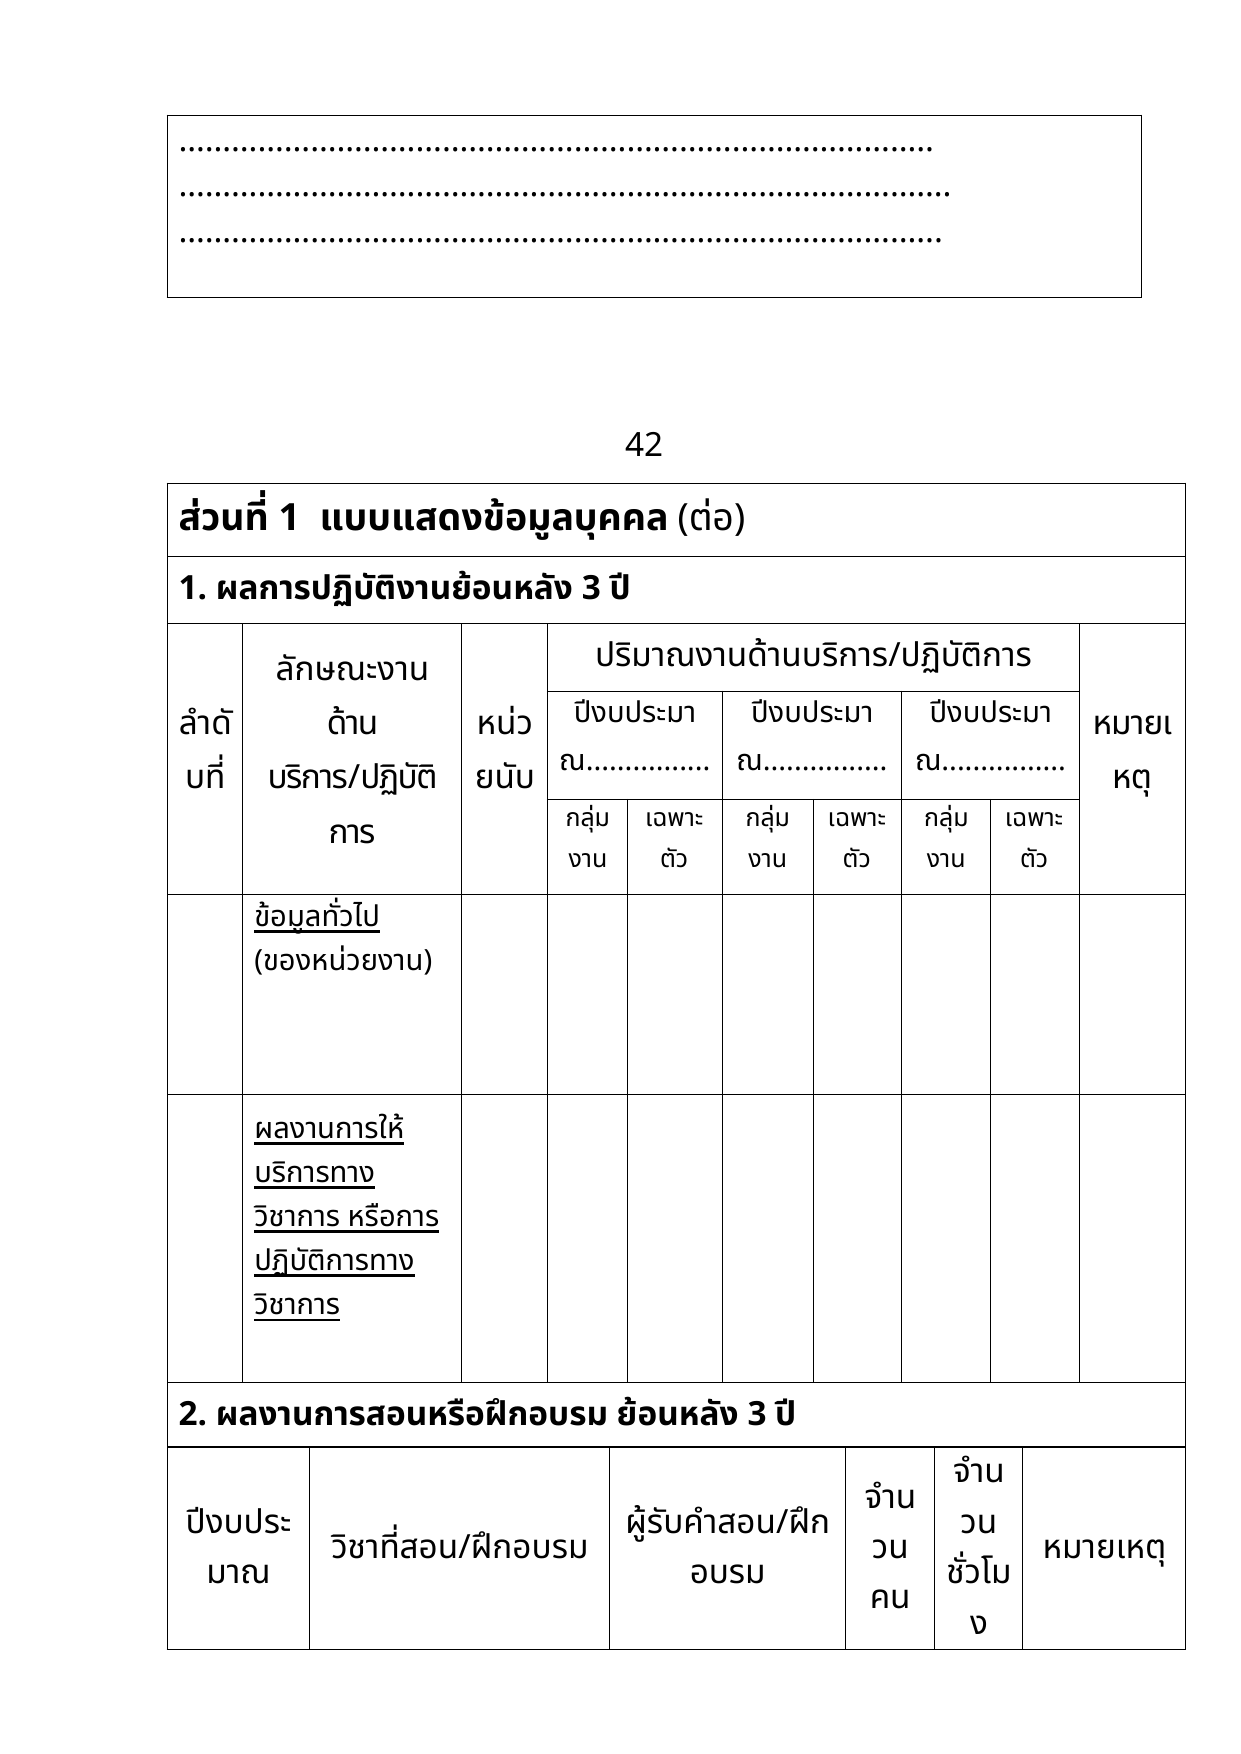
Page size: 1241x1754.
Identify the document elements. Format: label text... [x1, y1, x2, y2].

table_cell ปีงบประมาณ [168, 1448, 309, 1649]
table_cell [814, 1095, 901, 1382]
table_cell [814, 895, 901, 1093]
table_cell [902, 1095, 990, 1382]
table_cell กลุ่มงาน [548, 800, 627, 894]
table_cell กลุ่มงาน [723, 800, 813, 894]
table_cell [462, 895, 547, 1093]
table_cell [723, 895, 813, 1093]
table_cell จำนวนคน [846, 1448, 934, 1649]
table_cell เฉพาะตัว [814, 800, 901, 894]
table_cell เฉพาะตัว [628, 800, 722, 894]
table_cell ผลงานการให้บริการทางวิชาการ หรือการปฏิบัติการทางวิชาการ [243, 1095, 461, 1382]
table_cell หมายเหตุ [1023, 1448, 1185, 1649]
table_cell [723, 1095, 813, 1382]
table_cell 2. ผลงานการสอนหรือฝึกอบรม ย้อนหลัง 3 ปี [168, 1383, 1185, 1446]
table_cell ปีงบประมาณ................ [902, 692, 1079, 799]
table_cell ปีงบประมาณ................ [723, 692, 901, 799]
table_cell [462, 1095, 547, 1382]
table_cell [1080, 1095, 1185, 1382]
table_cell ผู้รับคำสอน/ฝึกอบรม [610, 1448, 845, 1649]
table_cell [1080, 895, 1185, 1093]
table_cell กลุ่มงาน [902, 800, 990, 894]
table_cell ลักษณะงาน ด้านบริการ/ปฏิบัติการ [243, 624, 461, 894]
table_cell [548, 1095, 627, 1382]
table_cell [628, 895, 722, 1093]
table_cell [168, 1095, 242, 1382]
table_header ส่วนที่ 1 แบบแสดงข้อมูลบุคคล (ต่อ) [168, 484, 1185, 556]
table_cell จำนวนชั่วโมง [935, 1448, 1022, 1649]
table_cell [902, 895, 990, 1093]
table_cell วิชาที่สอน/ฝึกอบรม [310, 1448, 609, 1649]
table_cell [991, 1095, 1079, 1382]
table_cell หมายเหตุ [1080, 624, 1185, 894]
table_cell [168, 116, 1141, 297]
table_cell หน่วยนับ [462, 624, 547, 894]
table_cell [991, 895, 1079, 1093]
table_cell เฉพาะตัว [991, 800, 1079, 894]
table_cell ข้อมูลทั่วไป (ของหน่วยงาน) [243, 895, 461, 1093]
table_cell [168, 895, 242, 1093]
table_cell [628, 1095, 722, 1382]
text 42 [167, 421, 1121, 467]
table_cell ลำดับที่ [168, 624, 242, 894]
table_cell [548, 895, 627, 1093]
table_cell ปีงบประมาณ................ [548, 692, 722, 799]
table_cell ปริมาณงานด้านบริการ/ปฏิบัติการ [548, 624, 1079, 691]
table_cell 1. ผลการปฏิบัติงานย้อนหลัง 3 ปี [168, 557, 1185, 623]
